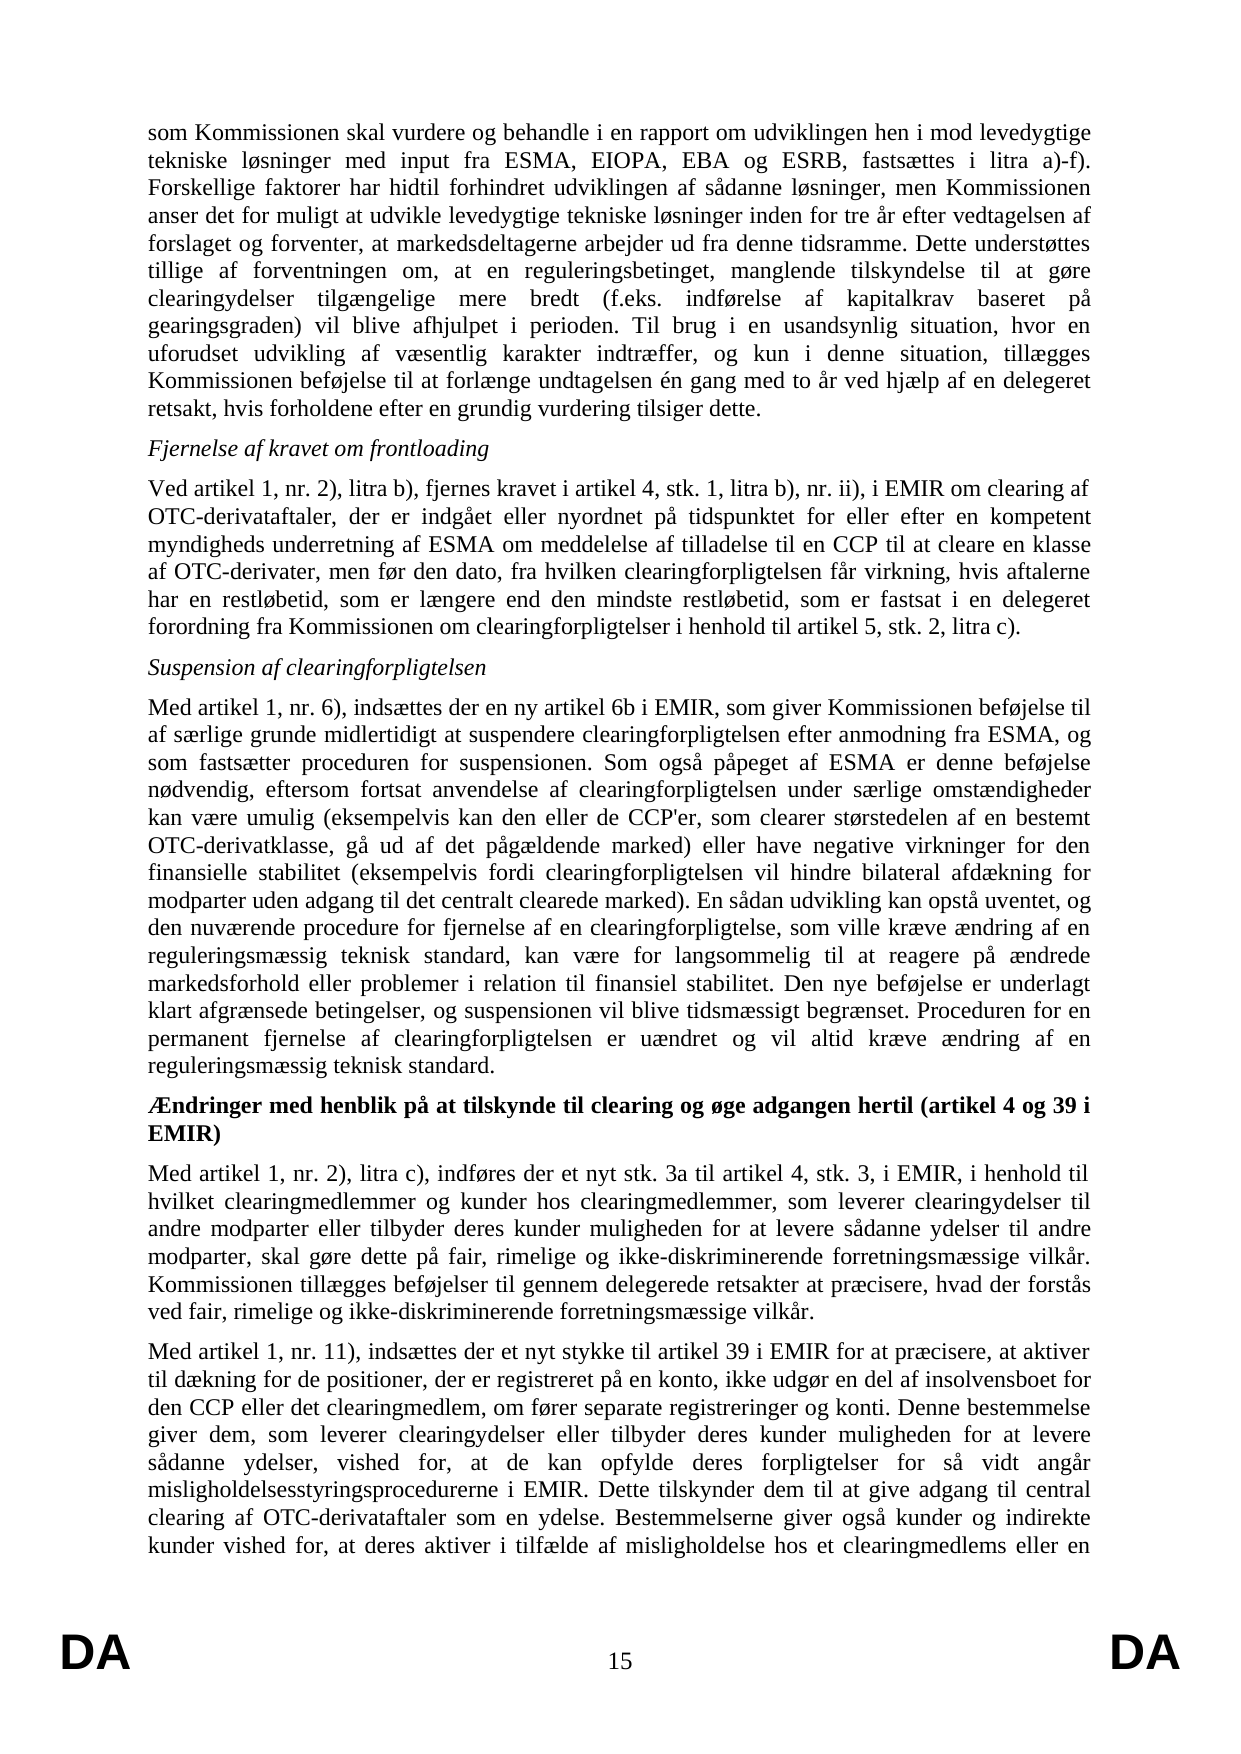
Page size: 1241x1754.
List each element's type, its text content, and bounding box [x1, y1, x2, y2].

text Ændringer med henblik på at tilskynde til clearing og øge adgangen hertil (artikel 4 og 39 i EMIR) [148, 1092, 1093, 1147]
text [148, 118, 1093, 422]
text Suspension af clearingforpligtelsen [148, 652, 1093, 680]
text Med artikel 1, nr. 6), indsættes der en ny artikel 6b i EMIR, som giver Kommissionen beføjelse til af særlige grunde midlertidigt at suspendere clearingforpligtelsen efter anmodning fra ESMA, og som fastsætter proceduren for suspensionen. Som også påpeget af ESMA er denne beføjelse nødvendig, eftersom fortsat anvendelse af clearingforpligtelsen under særlige omstændigheder kan være umulig (eksempelvis kan den eller de CCP'er, som clearer størstedelen af en bestemt OTC-derivatklasse, gå ud af det pågældende marked) eller have negative virkninger for den finansielle stabilitet (eksempelvis fordi clearingforpligtelsen vil hindre bilateral afdækning for modparter uden adgang til det centralt clearede marked). En sådan udvikling kan opstå uventet, og den nuværende procedure for fjernelse af en clearingforpligtelse, som ville kræve ændring af en reguleringsmæssig teknisk standard, kan være for langsommelig til at reagere på ændrede markedsforhold eller problemer i relation til finansiel stabilitet. Den nye beføjelse er underlagt klart afgrænsede betingelser, og suspensionen vil blive tidsmæssigt begrænset. Proceduren for en permanent fjernelse af clearingforpligtelsen er uændret og vil altid kræve ændring af en reguleringsmæssig teknisk standard. [148, 693, 1093, 1079]
text Med artikel 1, nr. 2), litra c), indføres der et nyt stk. 3a til artikel 4, stk. 3, i EMIR, i henhold til hvilket clearingmedlemmer og kunder hos clearingmedlemmer, som leverer clearingydelser til andre modparter eller tilbyder deres kunder muligheden for at levere sådanne ydelser til andre modparter, skal gøre dette på fair, rimelige og ikke-diskriminerende forretningsmæssige vilkår. Kommissionen tillægges beføjelser til gennem delegerede retsakter at præcisere, hvad der forstås ved fair, rimelige og ikke-diskriminerende forretningsmæssige vilkår. [148, 1159, 1093, 1325]
text Fjernelse af kravet om frontloading [148, 434, 1093, 462]
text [148, 1337, 1093, 1558]
text Ved artikel 1, nr. 2), litra b), fjernes kravet i artikel 4, stk. 1, litra b), nr. ii), i EMIR om clearing af OTC-derivataftaler, der er indgået eller nyordnet på tidspunktet for eller efter en kompetent myndigheds underretning af ESMA om meddelelse af tilladelse til en CCP til at cleare en klasse af OTC-derivater, men før den dato, fra hvilken clearingforpligtelsen får virkning, hvis aftalerne har en restløbetid, som er længere end den mindste restløbetid, som er fastsat i en delegeret forordning fra Kommissionen om clearingforpligtelser i henhold til artikel 5, stk. 2, litra c). [148, 474, 1093, 640]
